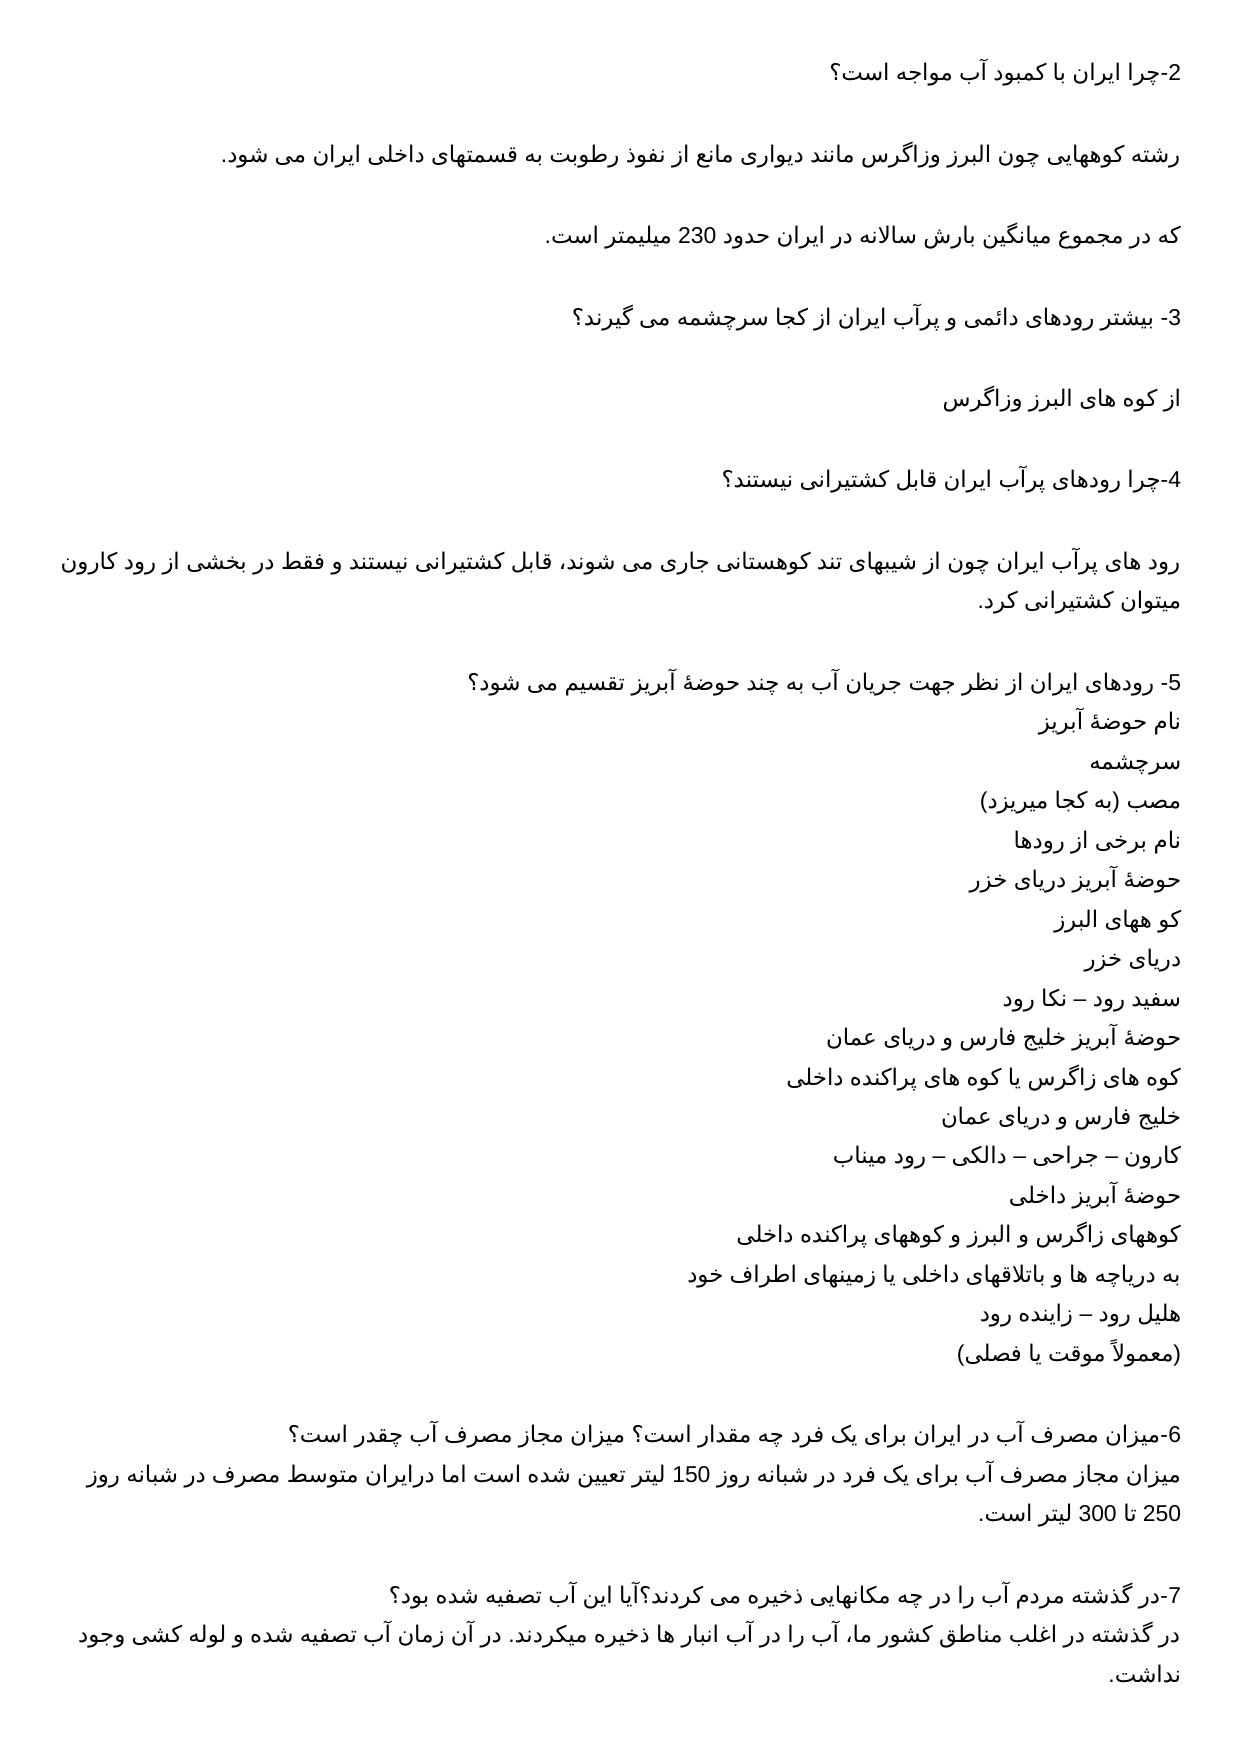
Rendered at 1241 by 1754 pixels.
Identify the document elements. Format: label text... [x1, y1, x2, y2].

text حوضۀ آبریز داخلی [59, 1182, 1181, 1208]
text (معمولاً موقت یا فصلی) [59, 1340, 1181, 1366]
text 7-در گذشته مردم آب را در چه مکانهایی ذخیره می کردند؟آیا این آب تصفیه شده بود؟ [59, 1582, 1181, 1608]
text که در مجموع میانگین بارش سالانه در ایران حدود 230 میلیمتر است. [59, 222, 1181, 248]
text 2-چرا ایران با کمبود آب مواجه است؟ [59, 59, 1181, 85]
text به دریاچه ها و باتلاقهای داخلی یا زمینهای اطراف خود [59, 1261, 1181, 1287]
text دریای خزر [59, 945, 1181, 971]
text مصب (به کجا میریزد) [59, 787, 1181, 813]
text در گذشته در اغلب مناطق کشور ما، آب را در آب انبار ها ذخیره میکردند. در آن زمان آب تصفیه شده و لوله کشی وجود نداشت. [59, 1621, 1181, 1687]
text کو ههای البرز [59, 906, 1181, 932]
text نام برخی از رودها [59, 827, 1181, 853]
text کارون – جراحی – دالکی – رود میناب [59, 1142, 1181, 1169]
text رود های پرآب ایران چون از شیبهای تند کوهستانی جاری می شوند، قابل کشتیرانی نیستند و فقط در بخشی از رود کارون میتوان کشتیرانی کرد. [59, 548, 1181, 614]
text هلیل رود – زاینده رود [59, 1300, 1181, 1327]
text رشته کوههایی چون البرز وزاگرس مانند دیواری مانع از نفوذ رطوبت به قسمتهای داخلی ایران می شود. [59, 141, 1181, 167]
text میزان مجاز مصرف آب برای یک فرد در شبانه روز 150 لیتر تعیین شده است اما درایران متوسط مصرف در شبانه روز 250 تا 300 لیتر است. [59, 1461, 1181, 1527]
text حوضۀ آبریز دریای خزر [59, 866, 1181, 892]
text 5- رودهای ایران از نظر جهت جریان آب به چند حوضۀ آبریز تقسیم می شود؟ [59, 669, 1181, 695]
text 6-میزان مصرف آب در ایران برای یک فرد چه مقدار است؟ میزان مجاز مصرف آب چقدر است؟ [59, 1421, 1181, 1448]
text خلیج فارس و دریای عمان [59, 1103, 1181, 1129]
text 4-چرا رودهای پرآب ایران قابل کشتیرانی نیستند؟ [59, 466, 1181, 493]
text سفید رود – نکا رود [59, 984, 1181, 1011]
text از کوه های البرز وزاگرس [59, 385, 1181, 411]
text کوههای زاگرس و البرز و کوههای پراکنده داخلی [59, 1221, 1181, 1248]
text کوه های زاگرس یا کوه های پراکنده داخلی [59, 1063, 1181, 1090]
text حوضۀ آبریز خلیج فارس و دریای عمان [59, 1024, 1181, 1050]
text نام حوضۀ آبریز [59, 708, 1181, 734]
text 3- بیشتر رودهای دائمی و پرآب ایران از کجا سرچشمه می گیرند؟ [59, 303, 1181, 330]
text سرچشمه [59, 748, 1181, 774]
